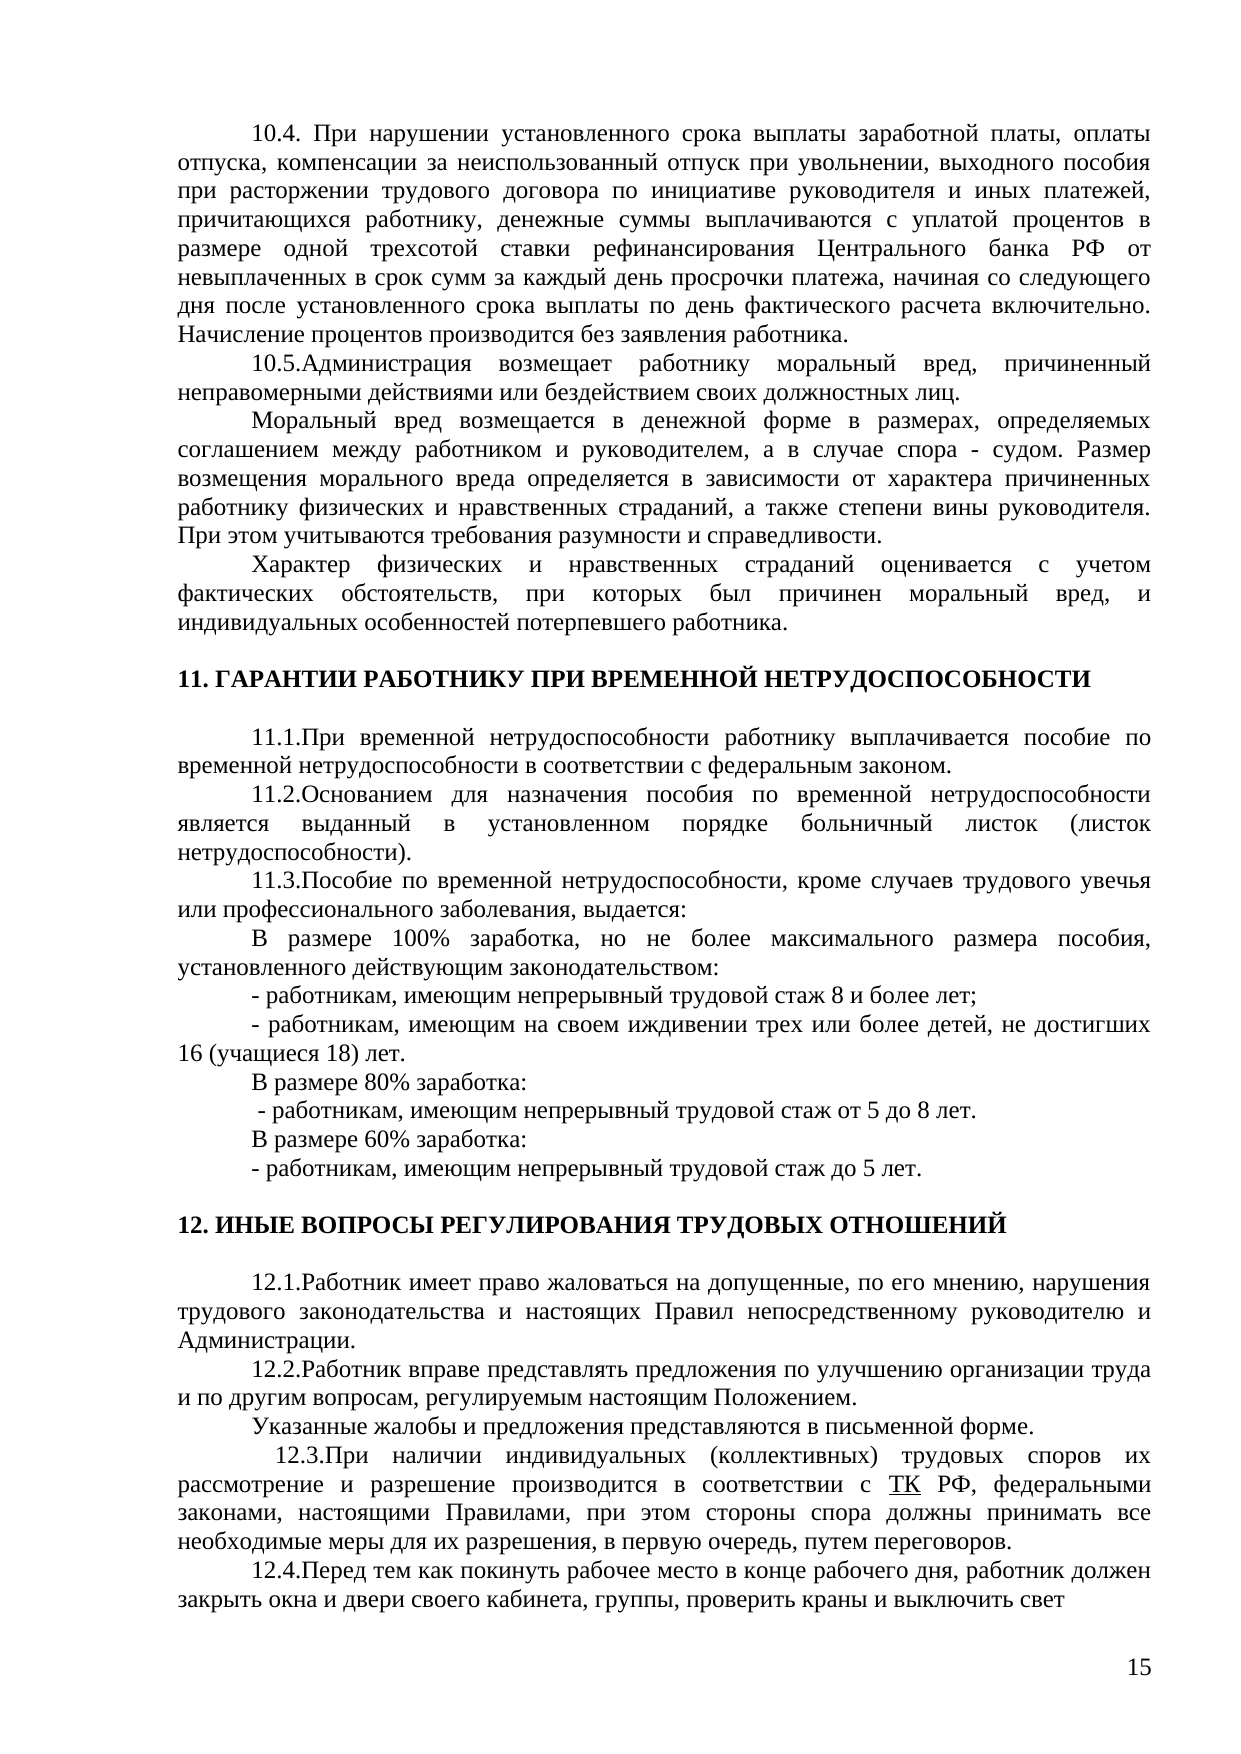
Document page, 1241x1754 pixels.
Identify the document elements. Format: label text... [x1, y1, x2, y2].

text 10.5.Администрация возмещает работнику моральный вред, причиненный неправомерными действиями или бездействием своих должностных лиц. [177, 348, 1152, 406]
text 12.2.Работник вправе представлять предложения по улучшению организации труда и по другим вопросам, регулируемым настоящим Положением. [177, 1354, 1152, 1411]
text - работникам, имеющим непрерывный трудовой стаж от 5 до 8 лет. [177, 1096, 1152, 1124]
text - работникам, имеющим на своем иждивении трех или более детей, не достигших 16 (учащиеся 18) лет. [177, 1009, 1152, 1067]
text В размере 80% заработка: [177, 1067, 1152, 1096]
text 12.3.При наличии индивидуальных (коллективных) трудовых споров их рассмотрение и разрешение производится в соответствии с ТК РФ, федеральными законами, настоящими Правилами, при этом стороны спора должны принимать все необходимые меры для их разрешения, в первую очередь, путем переговоров. [177, 1440, 1152, 1555]
text - работникам, имеющим непрерывный трудовой стаж 8 и более лет; [177, 981, 1152, 1009]
text Моральный вред возмещается в денежной форме в размерах, определяемых соглашением между работником и руководителем, а в случае спора - судом. Размер возмещения морального вреда определяется в зависимости от характера причиненных работнику физических и нравственных страданий, а также степени вины руководителя. При этом учитываются требования разумности и справедливости. [177, 406, 1152, 549]
text В размере 100% заработка, но не более максимального размера пособия, установленного действующим законодательством: [177, 923, 1152, 981]
text 11.1.При временной нетрудоспособности работнику выплачивается пособие по временной нетрудоспособности в соответствии с федеральным законом. [177, 722, 1152, 779]
text - работникам, имеющим непрерывный трудовой стаж до 5 лет. [177, 1153, 1152, 1182]
text Указанные жалобы и предложения представляются в письменной форме. [177, 1411, 1152, 1440]
text 11.3.Пособие по временной нетрудоспособности, кроме случаев трудового увечья или профессионального заболевания, выдается: [177, 866, 1152, 923]
text Характер физических и нравственных страданий оценивается с учетом фактических обстоятельств, при которых был причинен моральный вред, и индивидуальных особенностей потерпевшего работника. [177, 549, 1152, 636]
text 11. ГАРАНТИИ РАБОТНИКУ ПРИ ВРЕМЕННОЙ НЕТРУДОСПОСОБНОСТИ [177, 664, 1152, 693]
text В размере 60% заработка: [177, 1124, 1152, 1153]
text 12.4.Перед тем как покинуть рабочее место в конце рабочего дня, работник должен закрыть окна и двери своего кабинета, группы, проверить краны и выключить свет [177, 1555, 1152, 1612]
text 12. ИНЫЕ ВОПРОСЫ РЕГУЛИРОВАНИЯ ТРУДОВЫХ ОТНОШЕНИЙ [177, 1211, 1152, 1239]
text 10.4. При нарушении установленного срока выплаты заработной платы, оплаты отпуска, компенсации за неиспользованный отпуск при увольнении, выходного пособия при расторжении трудового договора по инициативе руководителя и иных платежей, причитающихся работнику, денежные суммы выплачиваются с уплатой процентов в размере одной трехсотой ставки рефинансирования Центрального банка РФ от невыплаченных в срок сумм за каждый день просрочки платежа, начиная со следующего дня после установленного срока выплаты по день фактического расчета включительно. Начисление процентов производится без заявления работника. [177, 118, 1152, 348]
text 11.2.Основанием для назначения пособия по временной нетрудоспособности является выданный в установленном порядке больничный листок (листок нетрудоспособности). [177, 779, 1152, 866]
text 12.1.Работник имеет право жаловаться на допущенные, по его мнению, нарушения трудового законодательства и настоящих Правил непосредственному руководителю и Администрации. [177, 1267, 1152, 1354]
